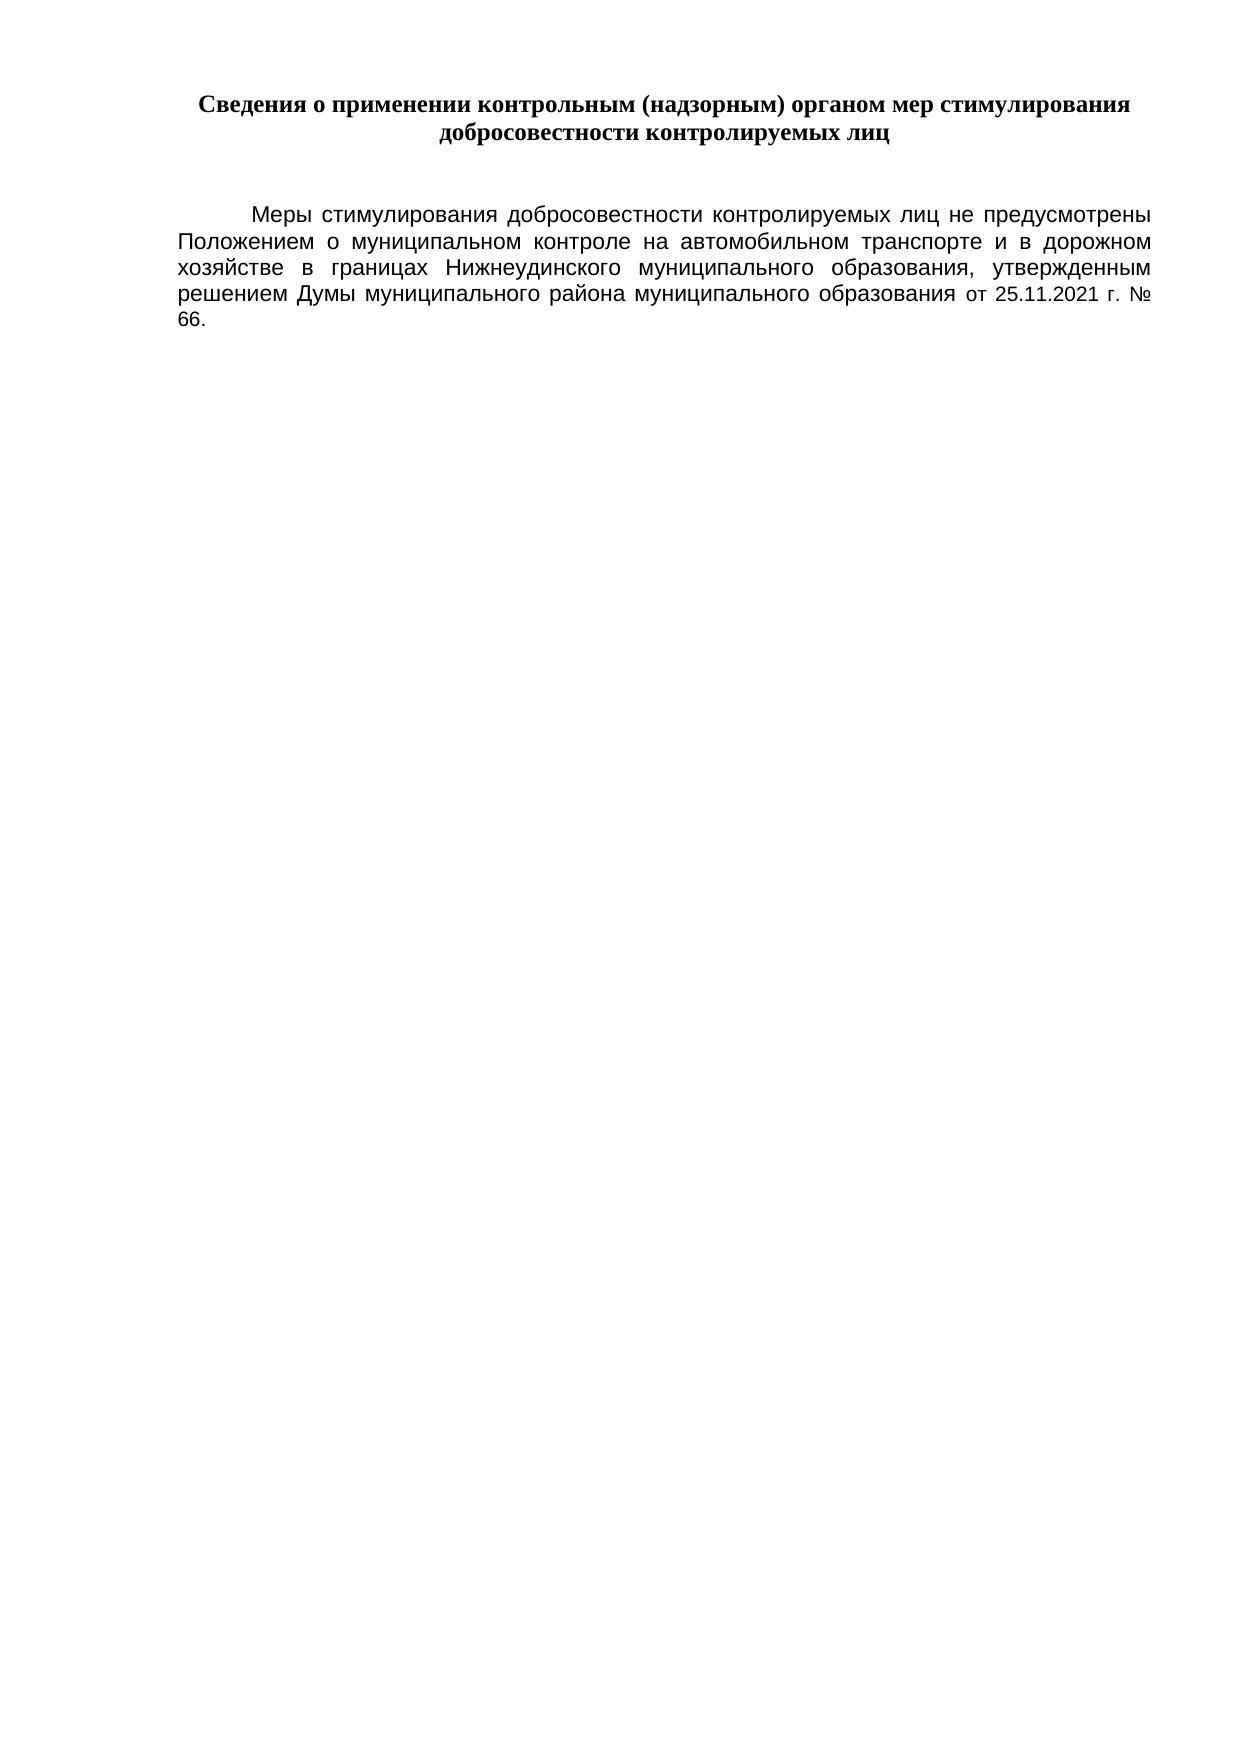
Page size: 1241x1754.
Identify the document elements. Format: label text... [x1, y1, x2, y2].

table_header [177, 175, 1188, 331]
text Сведения о применении контрольным (надзорным) органом мер стимулирования добросовестности контролируемых лиц [177, 89, 1152, 146]
